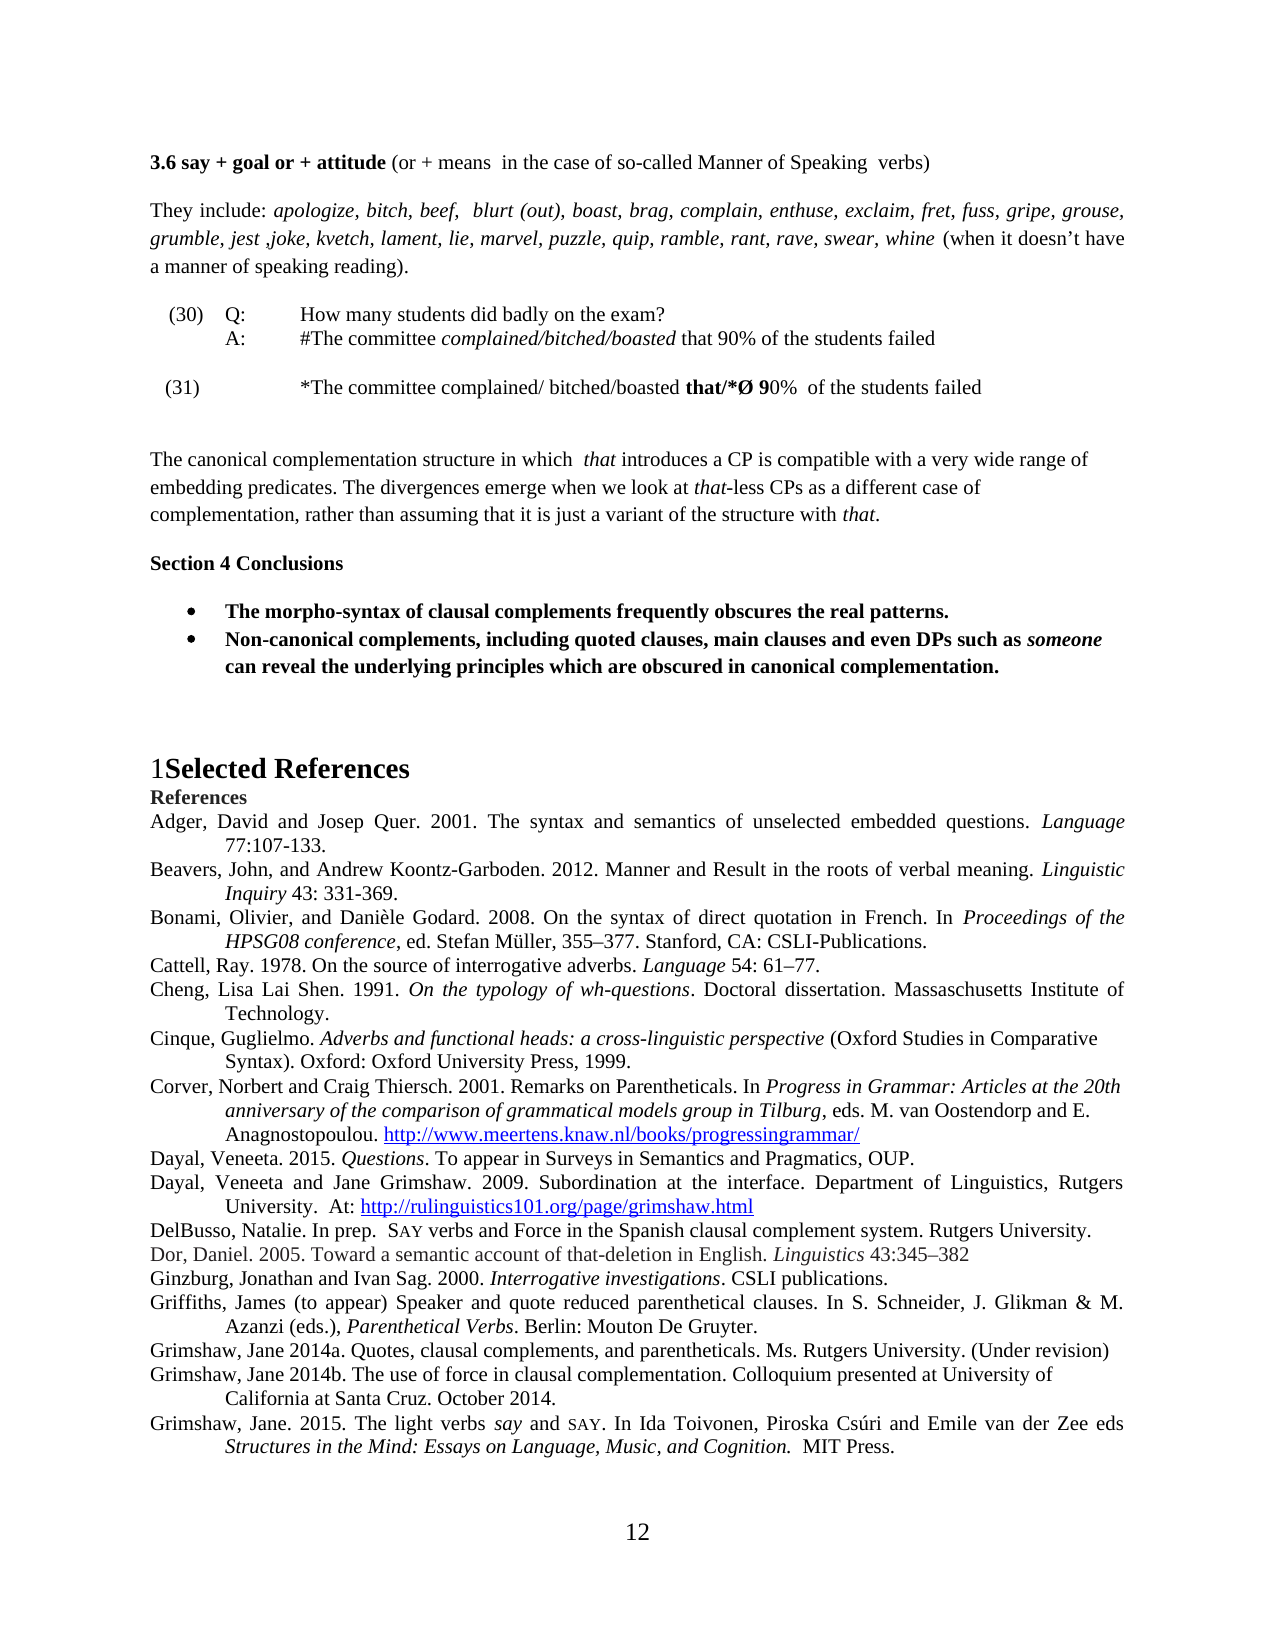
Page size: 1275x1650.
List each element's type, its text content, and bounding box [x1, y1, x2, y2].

text Dayal, Veneeta and Jane Grimshaw. 2009. Subordination at the interface. Department of Linguistics, Rutgers University. At: http://rulinguistics101.org/page/grimshaw.html [150, 1170, 1125, 1218]
text Cinque, Guglielmo. Adverbs and functional heads: a cross-linguistic perspective (Oxford Studies in Comparative Syntax). Oxford: Oxford University Press, 1999. [150, 1025, 1125, 1073]
text Beavers, John, and Andrew Koontz-Garboden. 2012. Manner and Result in the roots of verbal meaning. Linguistic Inquiry 43: 331-369. [150, 857, 1125, 905]
text They include: apologize, bitch, beef, blurt (out), boast, brag, complain, enthuse, exclaim, fret, fuss, gripe, grouse, grumble, jest ,joke, kvetch, lament, lie, marvel, puzzle, quip, ramble, rant, rave, swear, whine (when it doesn’t have a manner of speaking reading). [150, 198, 1125, 278]
text References [150, 785, 1125, 809]
text Grimshaw, Jane 2014b. The use of force in clausal complementation. Colloquium presented at University of California at Santa Cruz. October 2014. [150, 1362, 1125, 1410]
list Q: How many students did badly on the exam? [169, 302, 1125, 326]
text Bonami, Olivier, and Danièle Godard. 2008. On the syntax of direct quotation in French. In Proceedings of the HPSG08 conference, ed. Stefan Müller, 355–377. Stanford, CA: CSLI-Publications. [150, 905, 1125, 953]
text Grimshaw, Jane 2014a. Quotes, clausal complements, and parentheticals. Ms. Rutgers University. (Under revision) [150, 1338, 1125, 1362]
text Grimshaw, Jane. 2015. The light verbs say and say. In Ida Toivonen, Piroska Csúri and Emile van der Zee eds Structures in the Mind: Essays on Language, Music, and Cognition. MIT Press. [150, 1410, 1125, 1458]
text Dor, Daniel. 2005. Toward a semantic account of that-deletion in English. Linguistics 43:345–382 [150, 1242, 1125, 1266]
text Ginzburg, Jonathan and Ivan Sag. 2000. Interrogative investigations. CSLI publications. [150, 1266, 1125, 1290]
text Adger, David and Josep Quer. 2001. The syntax and semantics of unselected embedded questions. Language 77:107-133. [150, 809, 1125, 857]
text Selected References [150, 751, 1125, 785]
text A: #The committee complained/bitched/boasted that 90% of the students failed [150, 326, 1125, 350]
text Cattell, Ray. 1978. On the source of interrogative adverbs. Language 54: 61–77. [150, 953, 1125, 977]
text Cheng, Lisa Lai Shen. 1991. On the typology of wh-questions. Doctoral dissertation. Massaschusetts Institute of Technology. [150, 977, 1125, 1025]
text 3.6 say + goal or + attitude (or + means in the case of so-called Manner of Speaking verbs) [150, 150, 1125, 174]
text DelBusso, Natalie. In prep. Say verbs and Force in the Spanish clausal complement system. Rutgers University. [150, 1218, 1125, 1242]
text Dayal, Veneeta. 2015. Questions. To appear in Surveys in Semantics and Pragmatics, OUP. [150, 1146, 1125, 1170]
list The morpho-syntax of clausal complements frequently obscures the real patterns. [187, 599, 1125, 623]
text Griffiths, James (to appear) Speaker and quote reduced parenthetical clauses. In S. Schneider, J. Glikman & M. Azanzi (eds.), Parenthetical Verbs. Berlin: Mouton De Gruyter. [150, 1290, 1125, 1338]
text The canonical complementation structure in which that introduces a CP is compatible with a very wide range of embedding predicates. The divergences emerge when we look at that-less CPs as a different case of complementation, rather than assuming that it is just a variant of the structure with that. [150, 447, 1125, 526]
list Non-canonical complements, including quoted clauses, main clauses and even DPs such as someone can reveal the underlying principles which are obscured in canonical complementation. [187, 627, 1125, 678]
text Section 4 Conclusions [150, 551, 1125, 575]
list *The committee complained/ bitched/boasted that/*Ø 90% of the students failed [165, 374, 1125, 399]
text Corver, Norbert and Craig Thiersch. 2001. Remarks on Parentheticals. In Progress in Grammar: Articles at the 20th anniversary of the comparison of grammatical models group in Tilburg, eds. M. van Oostendorp and E. Anagnostopoulou. http://www.meertens.knaw.nl/books/progressingrammar/ [150, 1073, 1125, 1146]
